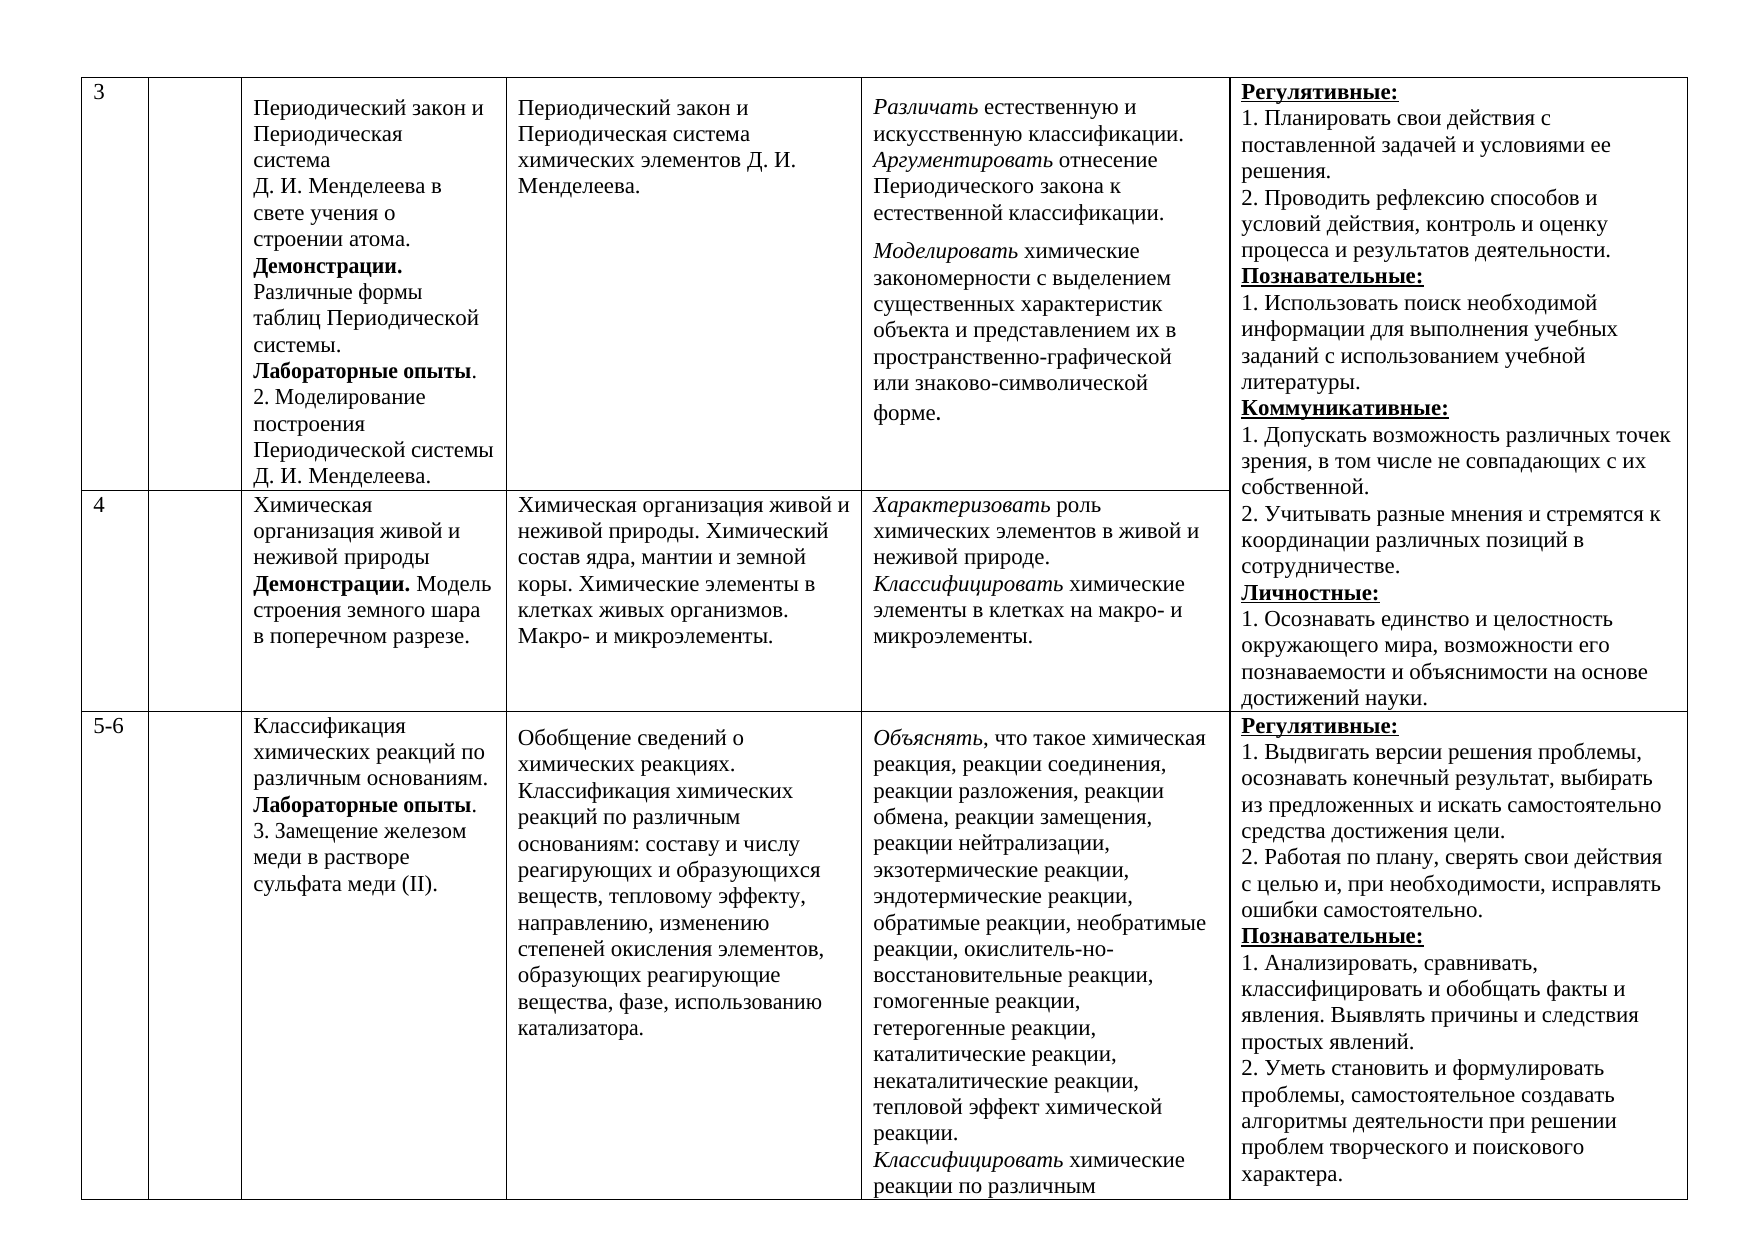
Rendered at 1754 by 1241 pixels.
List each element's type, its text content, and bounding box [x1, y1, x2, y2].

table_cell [1231, 712, 1687, 1198]
table_cell 4 [82, 491, 148, 711]
table_cell [149, 712, 241, 1198]
table_cell 5-6 [82, 712, 148, 1198]
table_cell Периодический закон и Периодическая система химических элементов Д. И. Менделеева. [507, 78, 861, 489]
table_cell [149, 78, 241, 489]
table_cell Регулятивные: 1. Планировать свои действия с поставленной задачей и условиями ее решения. 2. Проводить рефлексию способов и условий действия, контроль и оценку процесса и результатов деятельности. Познавательные: 1. Использовать поиск необходимой информации для выполнения учебных заданий с использованием учебной литературы. Коммуникативные: 1. Допускать возможность различных точек зрения, в том числе не совпадающих с их собственной. 2. Учитывать разные мнения и стремятся к координации различных позиций в сотрудничестве. Личностные: 1. Осознавать единство и целостность окружающего мира, возможности его познаваемости и объяснимости на основе достижений науки. [1231, 78, 1687, 711]
table_cell Характеризовать роль химических элементов в живой и неживой природе. Классифицировать химические элементы в клетках на макро- и микроэлементы. [862, 491, 1229, 711]
table_cell Периодический закон и Периодическая система Д. И. Менделеева в свете учения о строении атома. Демонстрации. Различные формы таблиц Периодической системы. Лабораторные опыты. 2. Моделирование построения Периодической системы Д. И. Менделеева. [242, 78, 506, 489]
table_cell Различать естественную и искусственную классификации. Аргументировать отнесение Периодического закона к естественной классификации. Моделировать химические закономерности с выделением существенных характеристик объекта и представлением их в пространственно-графической или знаково-символической форме. [862, 78, 1229, 489]
table_cell 3 [82, 78, 148, 489]
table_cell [242, 712, 506, 1198]
table_cell [149, 491, 241, 711]
table_cell Химическая организация живой и неживой природы Демонстрации. Модель строения земного шара в поперечном разрезе. [242, 491, 506, 711]
table_cell Химическая организация живой и неживой природы. Химический состав ядра, мантии и земной коры. Химические элементы в клетках живых организмов. Макро- и микроэлементы. [507, 491, 861, 711]
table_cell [862, 712, 1229, 1198]
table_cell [507, 712, 861, 1198]
